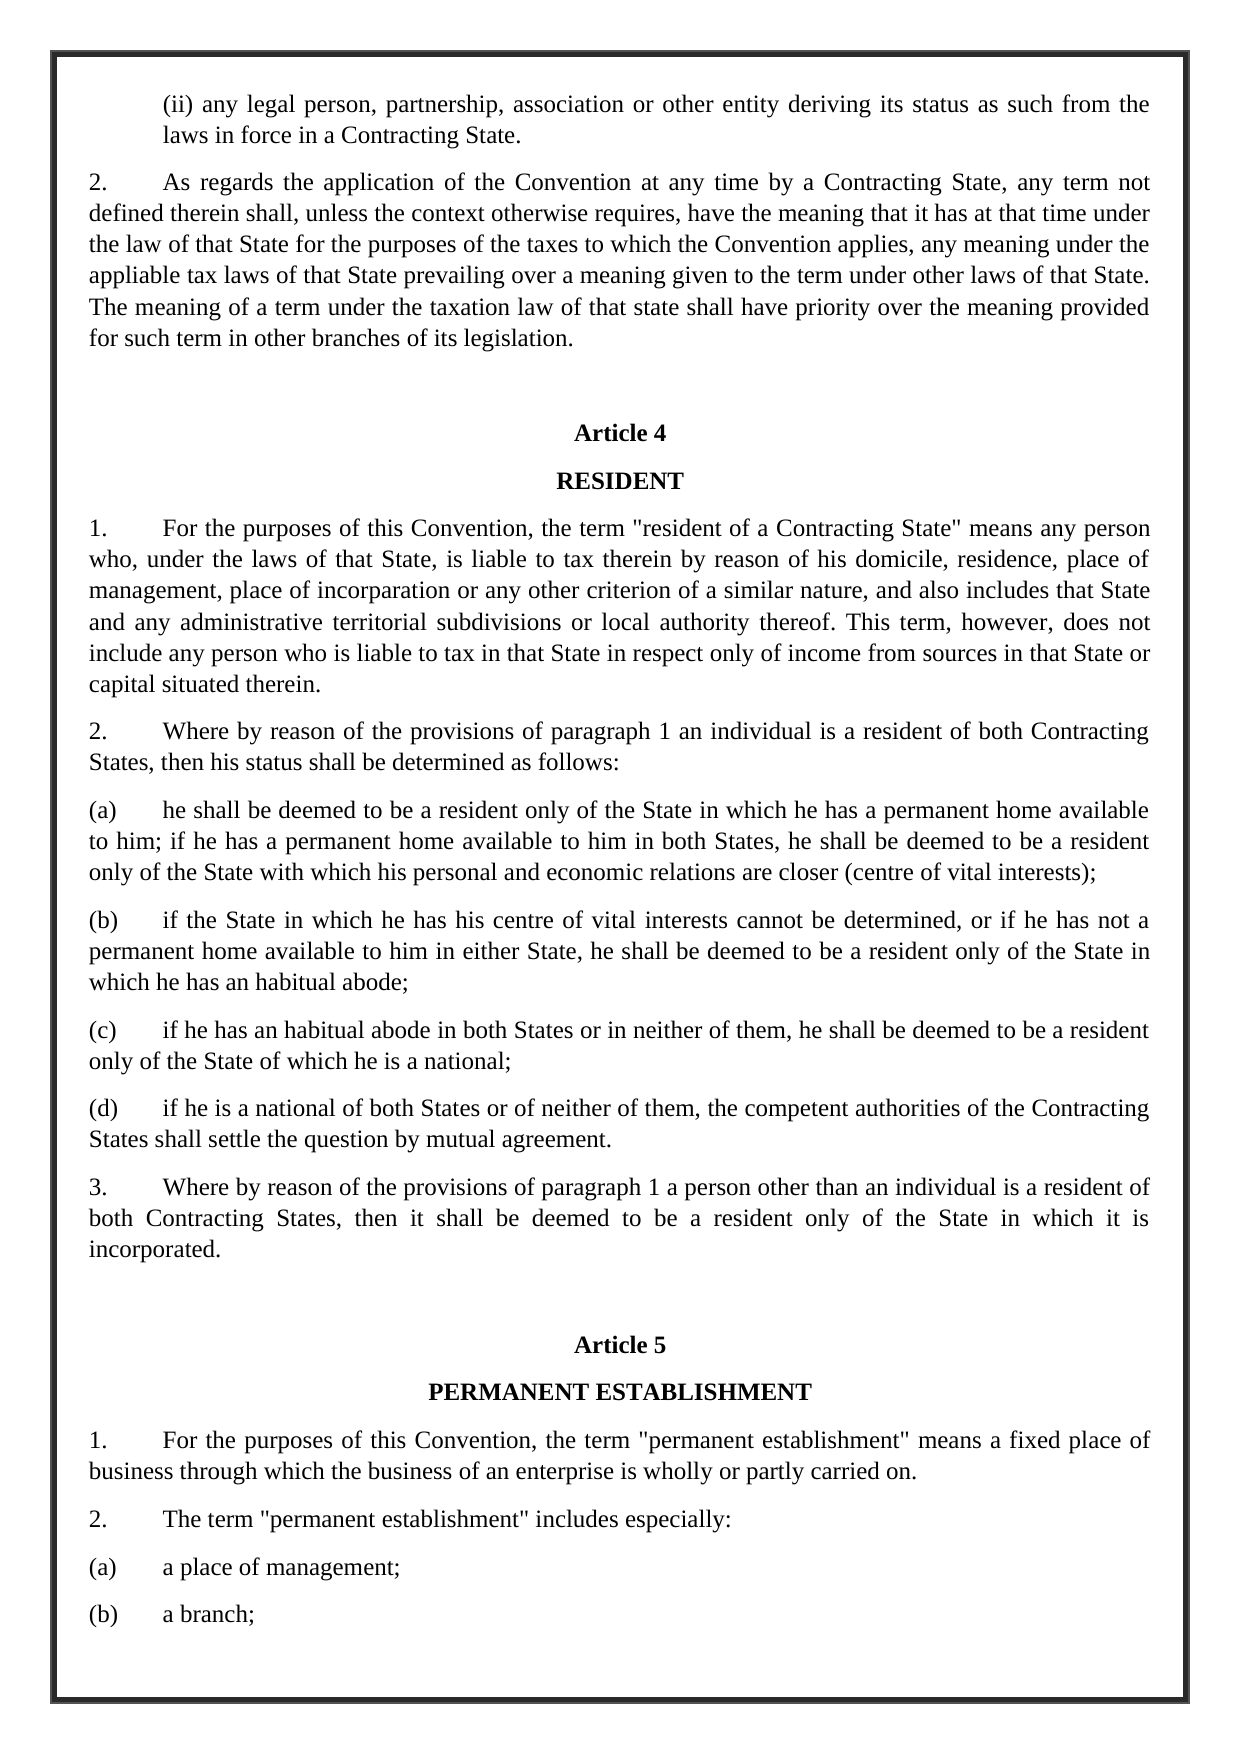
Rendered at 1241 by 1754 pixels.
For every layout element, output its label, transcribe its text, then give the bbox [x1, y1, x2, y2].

text 1. For the purposes of this Convention, the term "resident of a Contracting State" means any person who, under the laws of that State, is liable to tax therein by reason of his domicile, residence, place of management, place of incorparation or any other criterion of a similar nature, and also includes that State and any administrative territorial subdivisions or local authority thereof. This term, however, does not include any person who is liable to tax in that State in respect only of income from sources in that State or capital situated therein. [89, 513, 1151, 697]
text 2. Where by reason of the provisions of paragraph 1 an individual is a resident of both Contracting States, then his status shall be determined as follows: [89, 716, 1151, 776]
text (b) a branch; [89, 1599, 1151, 1628]
text PERMANENT ESTABLISHMENT [89, 1377, 1151, 1406]
text (b) if the State in which he has his centre of vital interests cannot be determined, or if he has not a permanent home available to him in either State, he shall be deemed to be a resident only of the State in which he has an habitual abode; [89, 905, 1151, 996]
text Article 5 [89, 1330, 1151, 1358]
text 2. As regards the application of the Convention at any time by a Contracting State, any term not defined therein shall, unless the context otherwise requires, have the meaning that it has at that time under the law of that State for the purposes of the taxes to which the Convention applies, any meaning under the appliable tax laws of that State prevailing over a meaning given to the term under other laws of that State. The meaning of a term under the taxation law of that state shall have priority over the meaning provided for such term in other branches of its legislation. [89, 167, 1151, 351]
text (ii) any legal person, partnership, association or other entity deriving its status as such from the laws in force in a Contracting State. [163, 89, 1151, 148]
text (c) if he has an habitual abode in both States or in neither of them, he shall be deemed to be a resident only of the State of which he is a national; [89, 1015, 1151, 1074]
text (a) a place of management; [89, 1552, 1151, 1580]
text Article 4 [89, 418, 1151, 447]
text 2. The term "permanent establishment" includes especially: [89, 1504, 1151, 1533]
text 3. Where by reason of the provisions of paragraph 1 a person other than an individual is a resident of both Contracting States, then it shall be deemed to be a resident only of the State in which it is incorporated. [89, 1172, 1151, 1263]
text 1. For the purposes of this Convention, the term "permanent establishment" means a fixed place of business through which the business of an enterprise is wholly or partly carried on. [89, 1425, 1151, 1485]
text RESIDENT [89, 466, 1151, 494]
text (d) if he is a national of both States or of neither of them, the competent authorities of the Contracting States shall settle the question by mutual agreement. [89, 1093, 1151, 1153]
text (a) he shall be deemed to be a resident only of the State in which he has a permanent home available to him; if he has a permanent home available to him in both States, he shall be deemed to be a resident only of the State with which his personal and economic relations are closer (centre of vital interests); [89, 795, 1151, 886]
